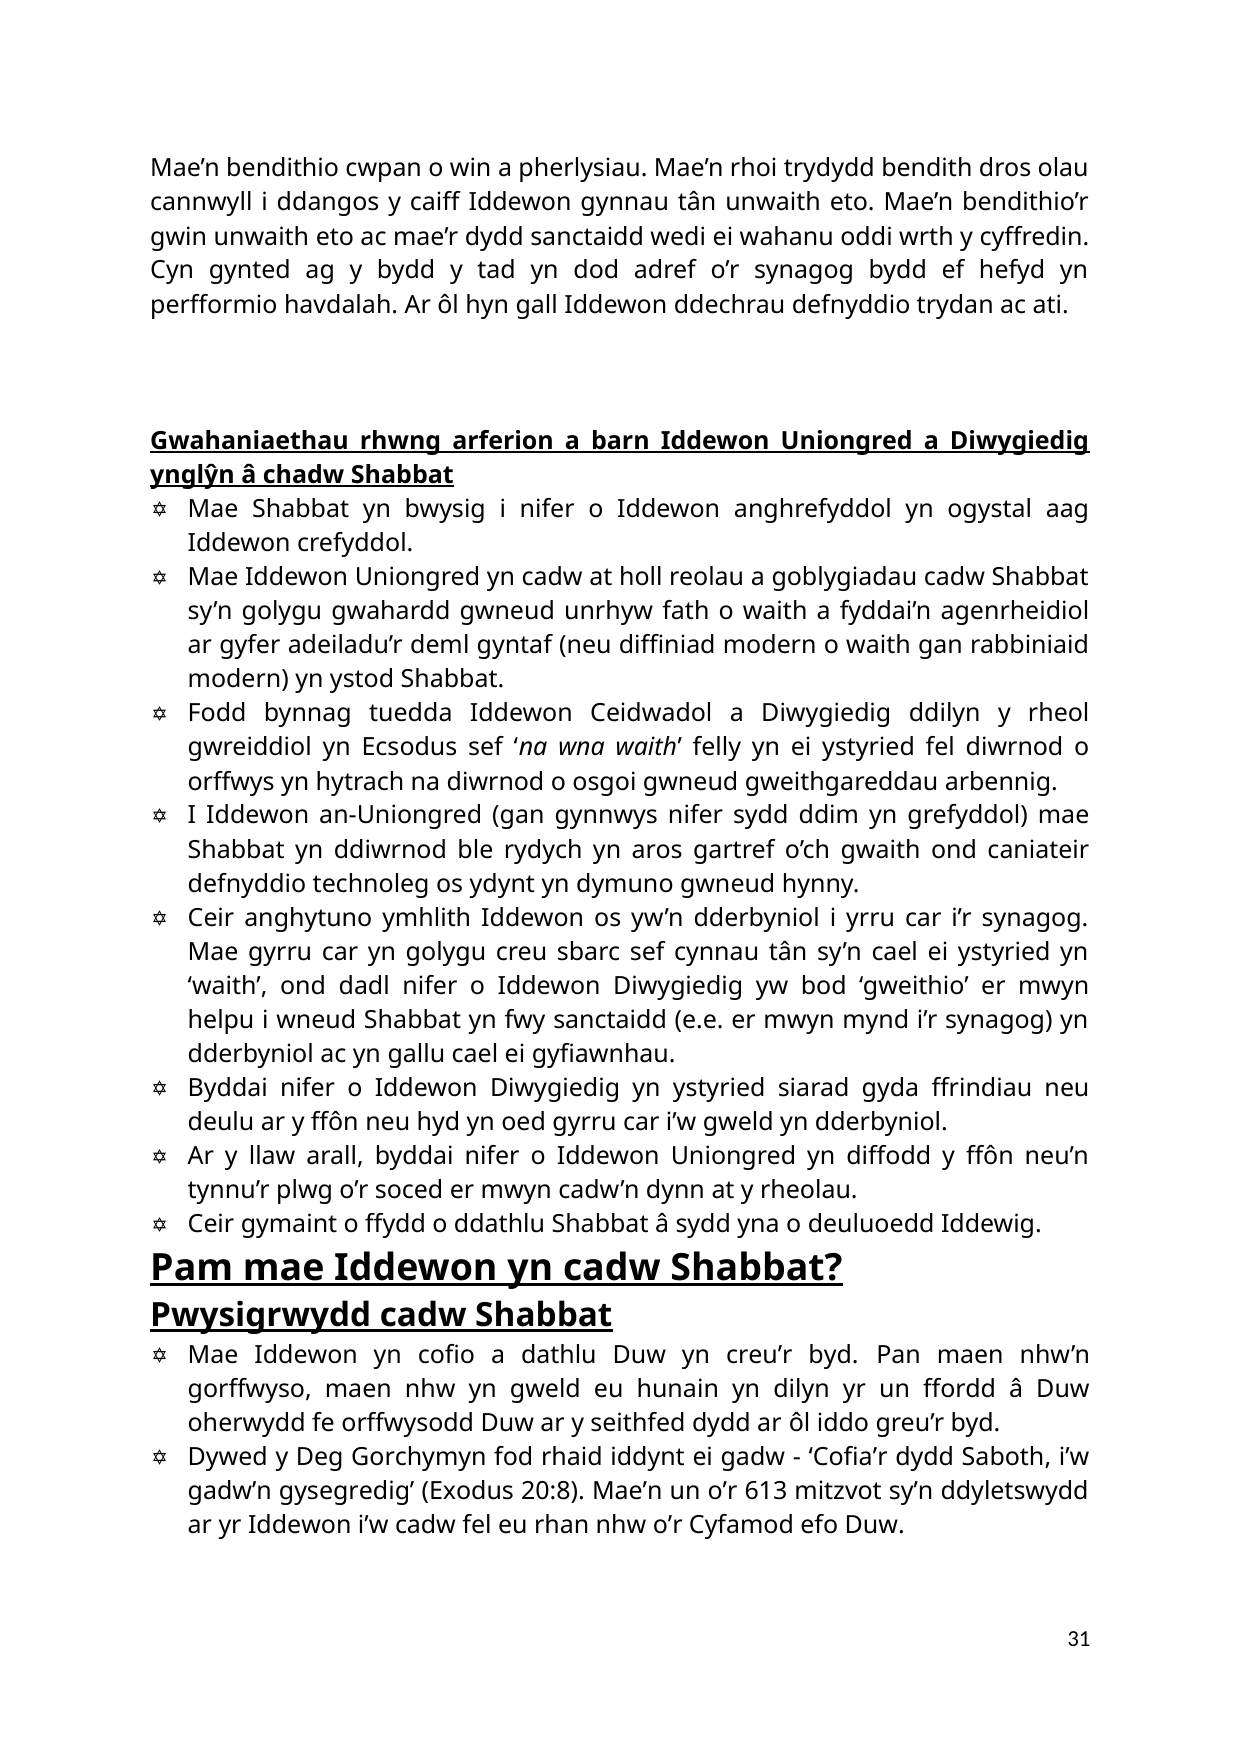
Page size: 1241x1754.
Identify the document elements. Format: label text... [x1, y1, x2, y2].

list Mae Iddewon Uniongred yn cadw at holl reolau a goblygiadau cadw Shabbat sy’n golygu gwahardd gwneud unrhyw fath o waith a fyddai’n agenrheidiol ar gyfer adeiladu’r deml gyntaf (neu diffiniad modern o waith gan rabbiniaid modern) yn ystod Shabbat. [150, 559, 1090, 695]
picture [151, 909, 168, 927]
list Dywed y Deg Gorchymyn fod rhaid iddynt ei gadw - ‘Cofia’r dydd Saboth, i’w gadw’n gysegredig’ (Exodus 20:8). Mae’n un o’r 613 mitzvot sy’n ddyletswydd ar yr Iddewon i’w cadw fel eu rhan nhw o’r Cyfamod efo Duw. [150, 1439, 1090, 1541]
list Mae Iddewon yn cofio a dathlu Duw yn creu’r byd. Pan maen nhw’n gorffwyso, maen nhw yn gweld eu hunain yn dilyn yr un ffordd â Duw oherwydd fe orffwysodd Duw ar y seithfed dydd ar ôl iddo greu’r byd. [150, 1336, 1090, 1439]
list I Iddewon an-Uniongred (gan gynnwys nifer sydd ddim yn grefyddol) mae Shabbat yn ddiwrnod ble rydych yn aros gartref o’ch gwaith ond caniateir defnyddio technoleg os ydynt yn dymuno gwneud hynny. [150, 797, 1090, 899]
list Byddai nifer o Iddewon Diwygiedig yn ystyried siarad gyda ffrindiau neu deulu ar y ffôn neu hyd yn oed gyrru car i’w gweld yn dderbyniol. [150, 1070, 1090, 1138]
list Ar y llaw arall, byddai nifer o Iddewon Uniongred yn diffodd y ffôn neu’n tynnu’r plwg o’r soced er mwyn cadw’n dynn at y rheolau. [150, 1138, 1090, 1206]
picture [151, 569, 168, 586]
text Pam mae Iddewon yn cadw Shabbat? [150, 1240, 1090, 1291]
text Gwahaniaethau rhwng arferion a barn Iddewon Uniongred a Diwygiedig ynglŷn â chadw Shabbat [150, 453, 1090, 491]
picture [151, 807, 168, 824]
text Gwahaniaethau rhwng arferion a barn Iddewon Uniongred a Diwygiedig ynglŷn â chadw Shabbat [150, 422, 1090, 451]
list Mae Shabbat yn bwysig i nifer o Iddewon anghrefyddol yn ogystal aag Iddewon crefyddol. [150, 491, 1090, 559]
picture [151, 1079, 168, 1097]
list Ceir gymaint o ffydd o ddathlu Shabbat â sydd yna o deuluoedd Iddewig. [150, 1206, 1090, 1240]
list Fodd bynnag tuedda Iddewon Ceidwadol a Diwygiedig ddilyn y rheol gwreiddiol yn Ecsodus sef ‘na wna waith’ felly yn ei ystyried fel diwrnod o orffwys yn hytrach na diwrnod o osgoi gwneud gweithgareddau arbennig. [150, 695, 1090, 797]
picture [151, 1448, 168, 1466]
picture [151, 500, 168, 518]
picture [151, 1148, 168, 1165]
picture [151, 705, 168, 722]
picture [151, 1346, 168, 1364]
text Pwysigrwydd cadw Shabbat [150, 1291, 1090, 1336]
list Ceir anghytuno ymhlith Iddewon os yw’n dderbyniol i yrru car i’r synagog. Mae gyrru car yn golygu creu sbarc sef cynnau tân sy’n cael ei ystyried yn ‘waith’, ond dadl nifer o Iddewon Diwygiedig yw bod ‘gweithio’ er mwyn helpu i wneud Shabbat yn fwy sanctaidd (e.e. er mwyn mynd i’r synagog) yn dderbyniol ac yn gallu cael ei gyfiawnhau. [150, 899, 1090, 1070]
picture [151, 1216, 168, 1233]
